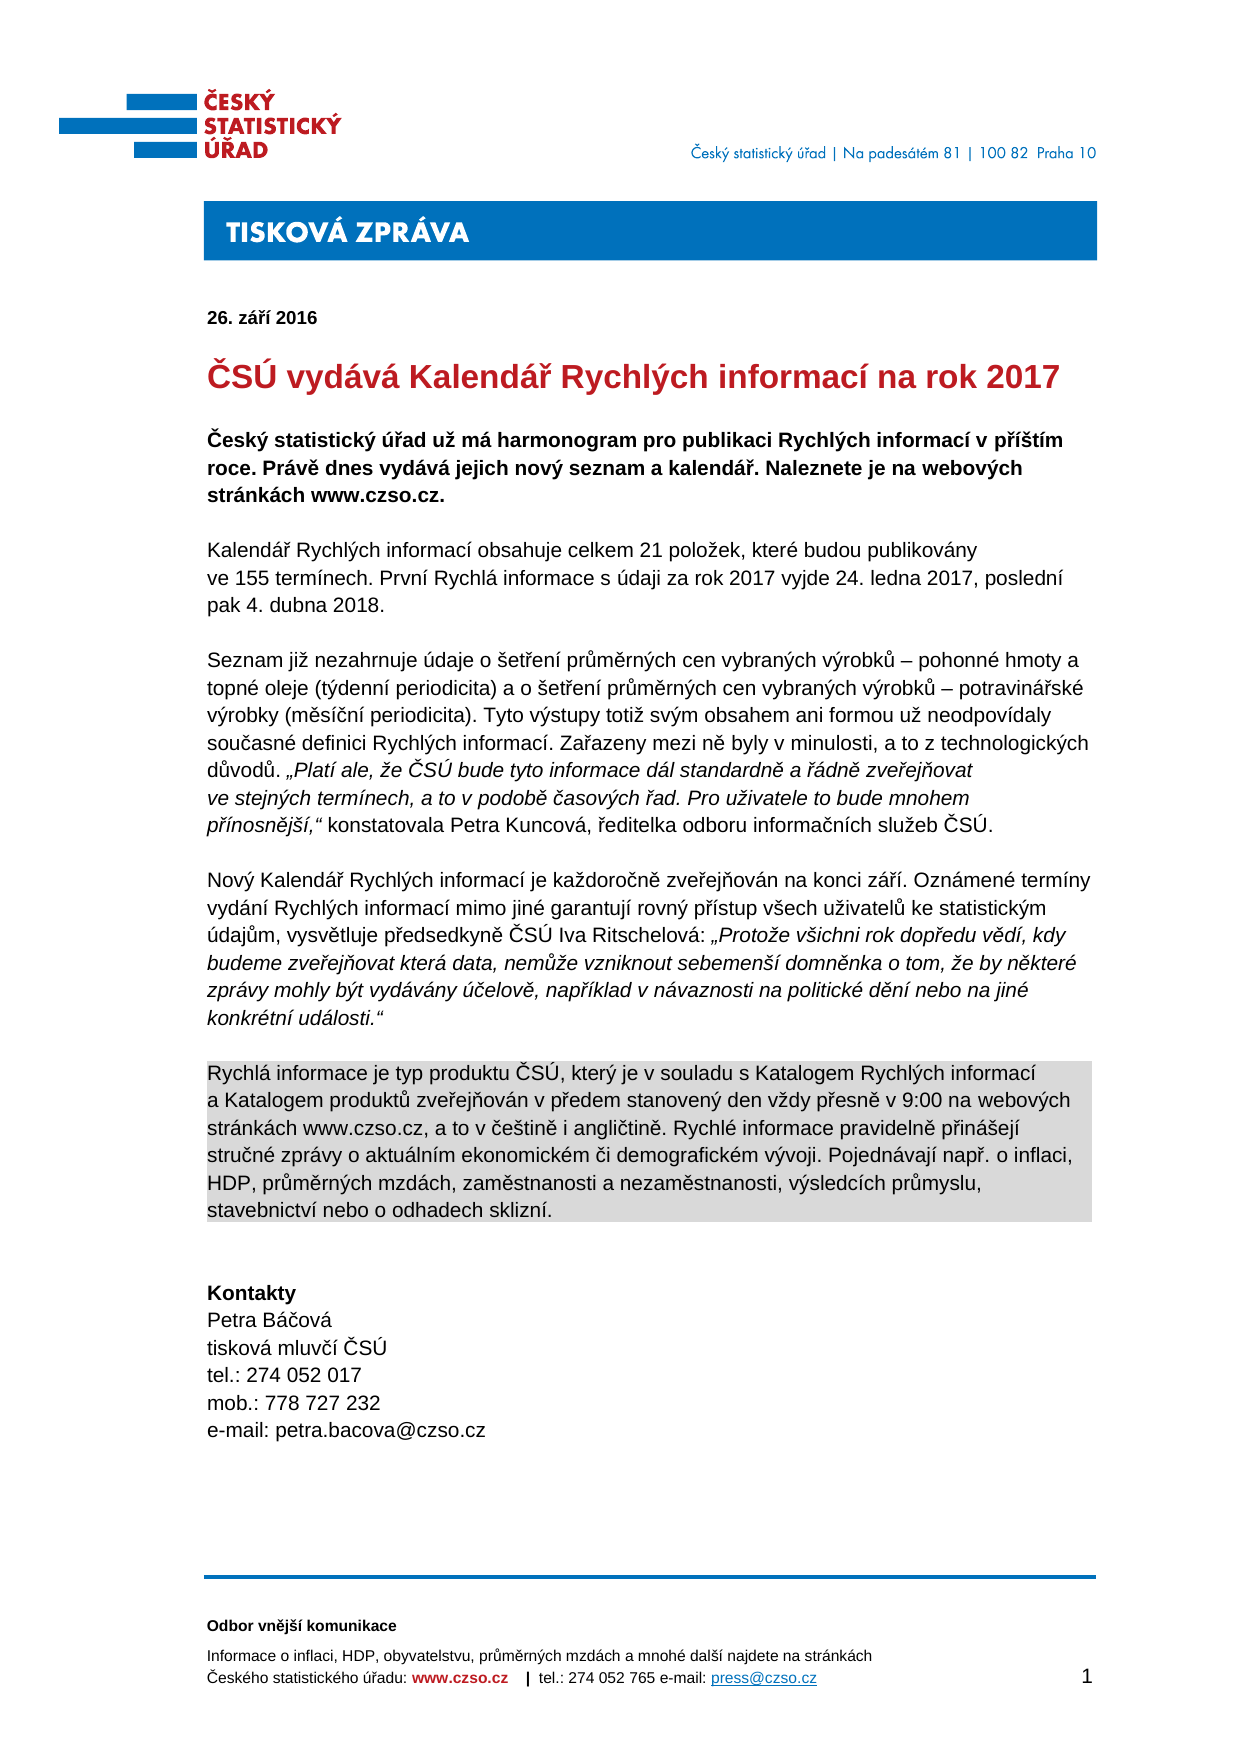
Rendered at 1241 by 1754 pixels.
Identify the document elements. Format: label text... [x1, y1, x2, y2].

text e-mail: petra.bacova@czso.cz [207, 1418, 1092, 1442]
text Český statistický úřad už má harmonogram pro publikaci Rychlých informací v příštím roce. Právě dnes vydává jejich nový seznam a kalendář. Naleznete je na webových stránkách www.czso.cz. [207, 428, 1092, 507]
text Seznam již nezahrnuje údaje o šetření průměrných cen vybraných výrobků – pohonné hmoty a topné oleje (týdenní periodicita) a o šetření průměrných cen vybraných výrobků – potravinářské výrobky (měsíční periodicita). Tyto výstupy totiž svým obsahem ani formou už neodpovídaly současné definici Rychlých informací. Zařazeny mezi ně byly v minulosti, a to z technologických důvodů. „Platí ale, že ČSÚ bude tyto informace dál standardně a řádně zveřejňovat ve stejných termínech, a to v podobě časových řad. Pro uživatele to bude mnohem přínosnější,“ konstatovala Petra Kuncová, ředitelka odboru informačních služeb ČSÚ. [207, 648, 1092, 837]
text tisková mluvčí ČSÚ [207, 1336, 1092, 1360]
text Petra Báčová [207, 1308, 1092, 1332]
text Kalendář Rychlých informací obsahuje celkem 21 položek, které budou publikovány ve 155 termínech. První Rychlá informace s údaji za rok 2017 vyjde 24. ledna 2017, poslední pak 4. dubna 2018. [207, 538, 1092, 617]
text Kontakty [207, 1281, 1092, 1305]
text mob.: 778 727 232 [207, 1391, 1092, 1415]
text Nový Kalendář Rychlých informací je každoročně zveřejňován na konci září. Oznámené termíny vydání Rychlých informací mimo jiné garantují rovný přístup všech uživatelů ke statistickým údajům, vysvětluje předsedkyně ČSÚ Iva Ritschelová: „Protože všichni rok dopředu vědí, kdy budeme zveřejňovat která data, nemůže vzniknout sebemenší domněnka o tom, že by některé zprávy mohly být vydávány účelově, například v návaznosti na politické dění nebo na jiné konkrétní události.“ [207, 868, 1092, 1030]
text 26. září 2016 [207, 307, 1092, 329]
text ČSÚ vydává Kalendář Rychlých informací na rok 2017 [207, 357, 1137, 395]
text Rychlá informace je typ produktu ČSÚ, který je v souladu s Katalogem Rychlých informací a Katalogem produktů zveřejňován v předem stanovený den vždy přesně v 9:00 na webových stránkách www.czso.cz, a to v češtině i angličtině. Rychlé informace pravidelně přinášejí stručné zprávy o aktuálním ekonomickém či demografickém vývoji. Pojednávají např. o inflaci, HDP, průměrných mzdách, zaměstnanosti a nezaměstnanosti, výsledcích průmyslu, stavebnictví nebo o odhadech sklizní. [207, 1061, 1092, 1222]
text tel.: 274 052 017 [207, 1363, 1092, 1387]
